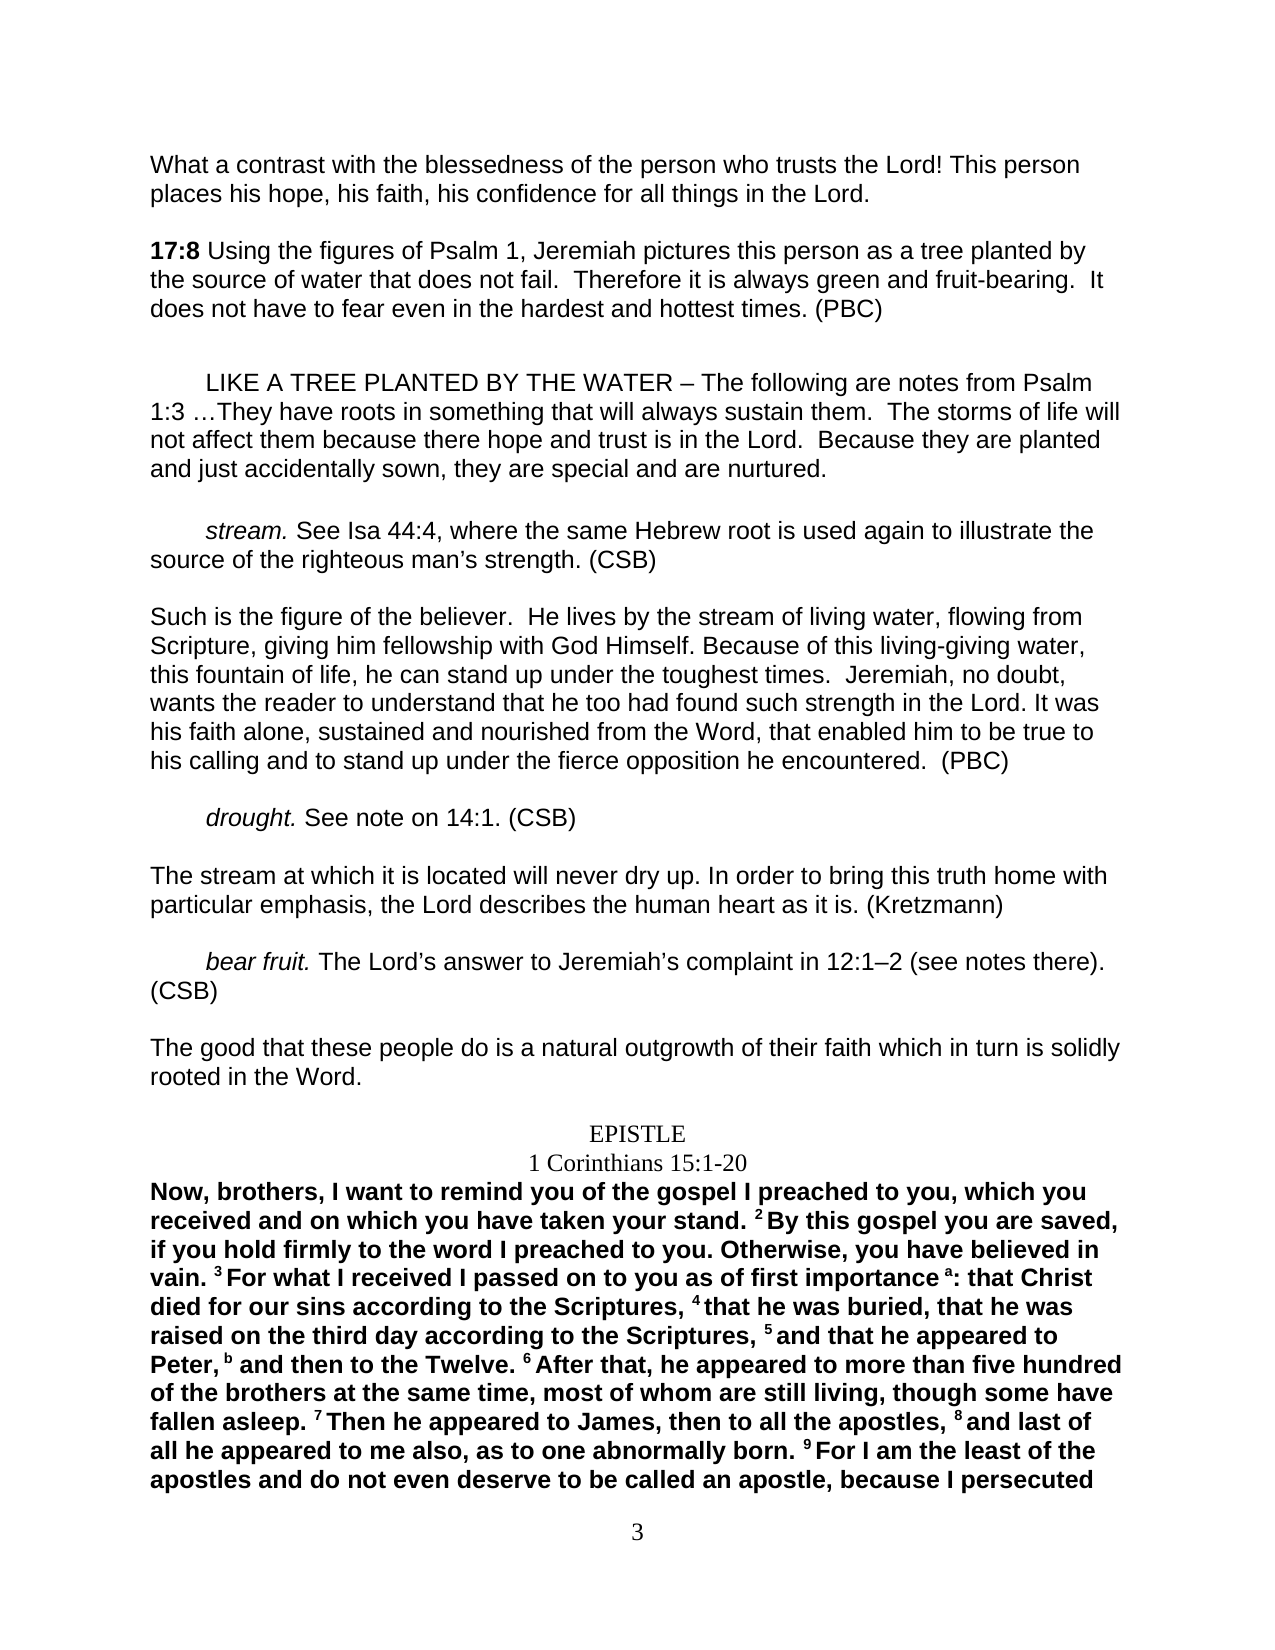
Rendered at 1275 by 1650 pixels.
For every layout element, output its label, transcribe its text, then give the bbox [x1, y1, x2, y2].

text 17:8 Using the figures of Psalm 1, Jeremiah pictures this person as a tree planted by the source of water that does not fail. Therefore it is always green and fruit-bearing. It does not have to fear even in the hardest and hottest times. (PBC) [150, 236, 1125, 322]
text 1 Corinthians 15:1-20 [150, 1148, 1125, 1177]
text bear fruit. The Lord’s answer to Jeremiah’s complaint in 12:1–2 (see notes there). (CSB) [150, 947, 1125, 1004]
text LIKE A TREE PLANTED BY THE WATER – The following are notes from Psalm 1:3 …They have roots in something that will always sustain them. The storms of life will not affect them because there hope and trust is in the Lord. Because they are planted and just accidentally sown, they are special and are nurtured. [150, 368, 1125, 483]
text The good that these people do is a natural outgrowth of their faith which in turn is solidly rooted in the Word. [150, 1033, 1125, 1091]
text stream. See Isa 44:4, where the same Hebrew root is used again to illustrate the source of the righteous man’s strength. (CSB) [150, 516, 1125, 573]
text EPISTLE [150, 1119, 1125, 1148]
text The stream at which it is located will never dry up. In order to bring this truth home with particular emphasis, the Lord describes the human heart as it is. (Kretzmann) [150, 861, 1125, 918]
text Such is the figure of the believer. He lives by the stream of living water, flowing from Scripture, giving him fellowship with God Himself. Because of this living-giving water, this fountain of life, he can stand up under the toughest times. Jeremiah, no doubt, wants the reader to understand that he too had found such strength in the Lord. It was his faith alone, sustained and nourished from the Word, that enabled him to be true to his calling and to stand up under the fierce opposition he encountered. (PBC) [150, 602, 1125, 774]
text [150, 1177, 1125, 1493]
text What a contrast with the blessedness of the person who trusts the Lord! This person places his hope, his faith, his confidence for all things in the Lord. [150, 150, 1125, 207]
text drought. See note on 14:1. (CSB) [150, 803, 1125, 832]
